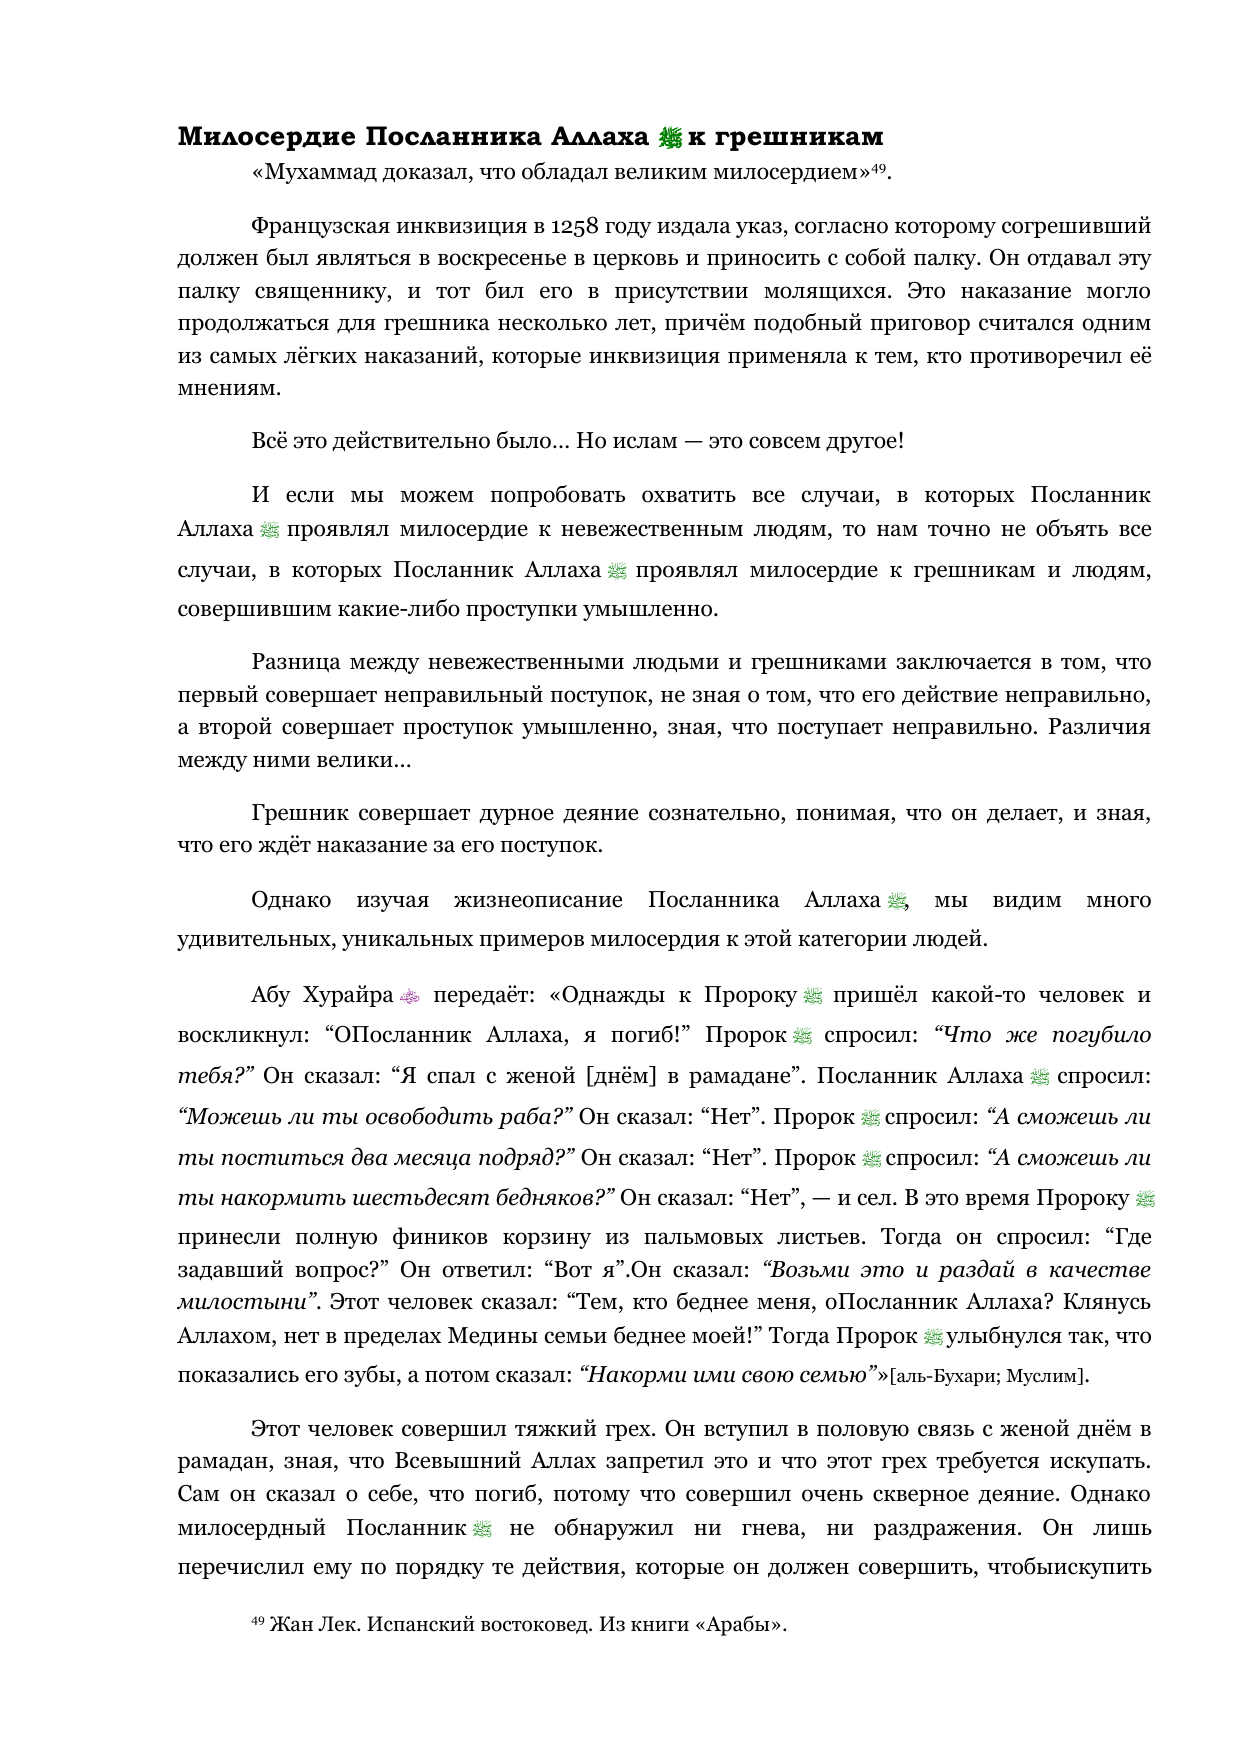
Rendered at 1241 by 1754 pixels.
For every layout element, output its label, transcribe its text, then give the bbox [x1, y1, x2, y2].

text Милосердие Посланника Аллаха ج к грешникам [177, 118, 1152, 159]
text Всё это действительно было… Но ислам — это совсем другое! [177, 428, 1152, 454]
text Разница между невежественными людьми и грешниками заключается в том, что первый совершает неправильный поступок, не зная о том, что его действие неправильно, а второй совершает проступок умышленно, зная, что поступает неправильно. Различия между ними велики… [177, 648, 1152, 772]
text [177, 1415, 1152, 1579]
text Абу Хурайра س передаёт: «Однажды к Пророку ج пришёл какой-то человек и воскликнул: “ОПосланник Аллаха, я погиб!” Пророк ج спросил: “Что же погубило тебя?” Он сказал: “Я спал с женой [днём] в рамадане”. Посланник Аллаха ج спросил: “Можешь ли ты освободить раба?” Он сказал: “Нет”. Пророк ج спросил: “А сможешь ли ты поститься два месяца подряд?” Он сказал: “Нет”. Пророк ج спросил: “А сможешь ли ты накормить шестьдесят бедняков?” Он сказал: “Нет”, — и сел. В это время Пророку ج принесли полную фиников корзину из пальмовых листьев. Тогда он спросил: “Где задавший вопрос?” Он ответил: “Вот я”.Он сказал: “Возьми это и раздай в качестве милостыни”. Этот человек сказал: “Тем, кто беднее меня, оПосланник Аллаха? Клянусь Аллахом, нет в пределах Медины семьи беднее моей!” Тогда Пророк ج улыбнулся так, что показались его зубы, а потом сказал: “Накорми ими свою семью”»[аль-Бухари; Муслим]. [177, 979, 1152, 1388]
text «Мухаммад доказал, что обладал великим милосердием». [177, 159, 1152, 185]
text Французская инквизиция в 1258 году издала указ, согласно которому согрешивший должен был являться в воскресенье в церковь и приносить с собой палку. Он отдавал эту палку священнику, и тот бил его в присутствии молящихся. Это наказание могло продолжаться для грешника несколько лет, причём подобный приговор считался одним из самых лёгких наказаний, которые инквизиция применяла к тем, кто противоречил её мнениям. [177, 212, 1152, 401]
text Однако изучая жизнеописание Посланника Аллаха ج, мы видим много удивительных, уникальных примеров милосердия к этой категории людей. [177, 885, 1152, 952]
text И если мы можем попробовать охватить все случаи, в которых Посланник Аллаха ج проявлял милосердие к невежественным людям, то нам точно не объять все случаи, в которых Посланник Аллаха ج проявлял милосердие к грешникам и людям, совершившим какие-либо проступки умышленно. [177, 481, 1152, 621]
text Грешник совершает дурное деяние сознательно, понимая, что он делает, и зная, что его ждёт наказание за его поступок. [177, 799, 1152, 858]
